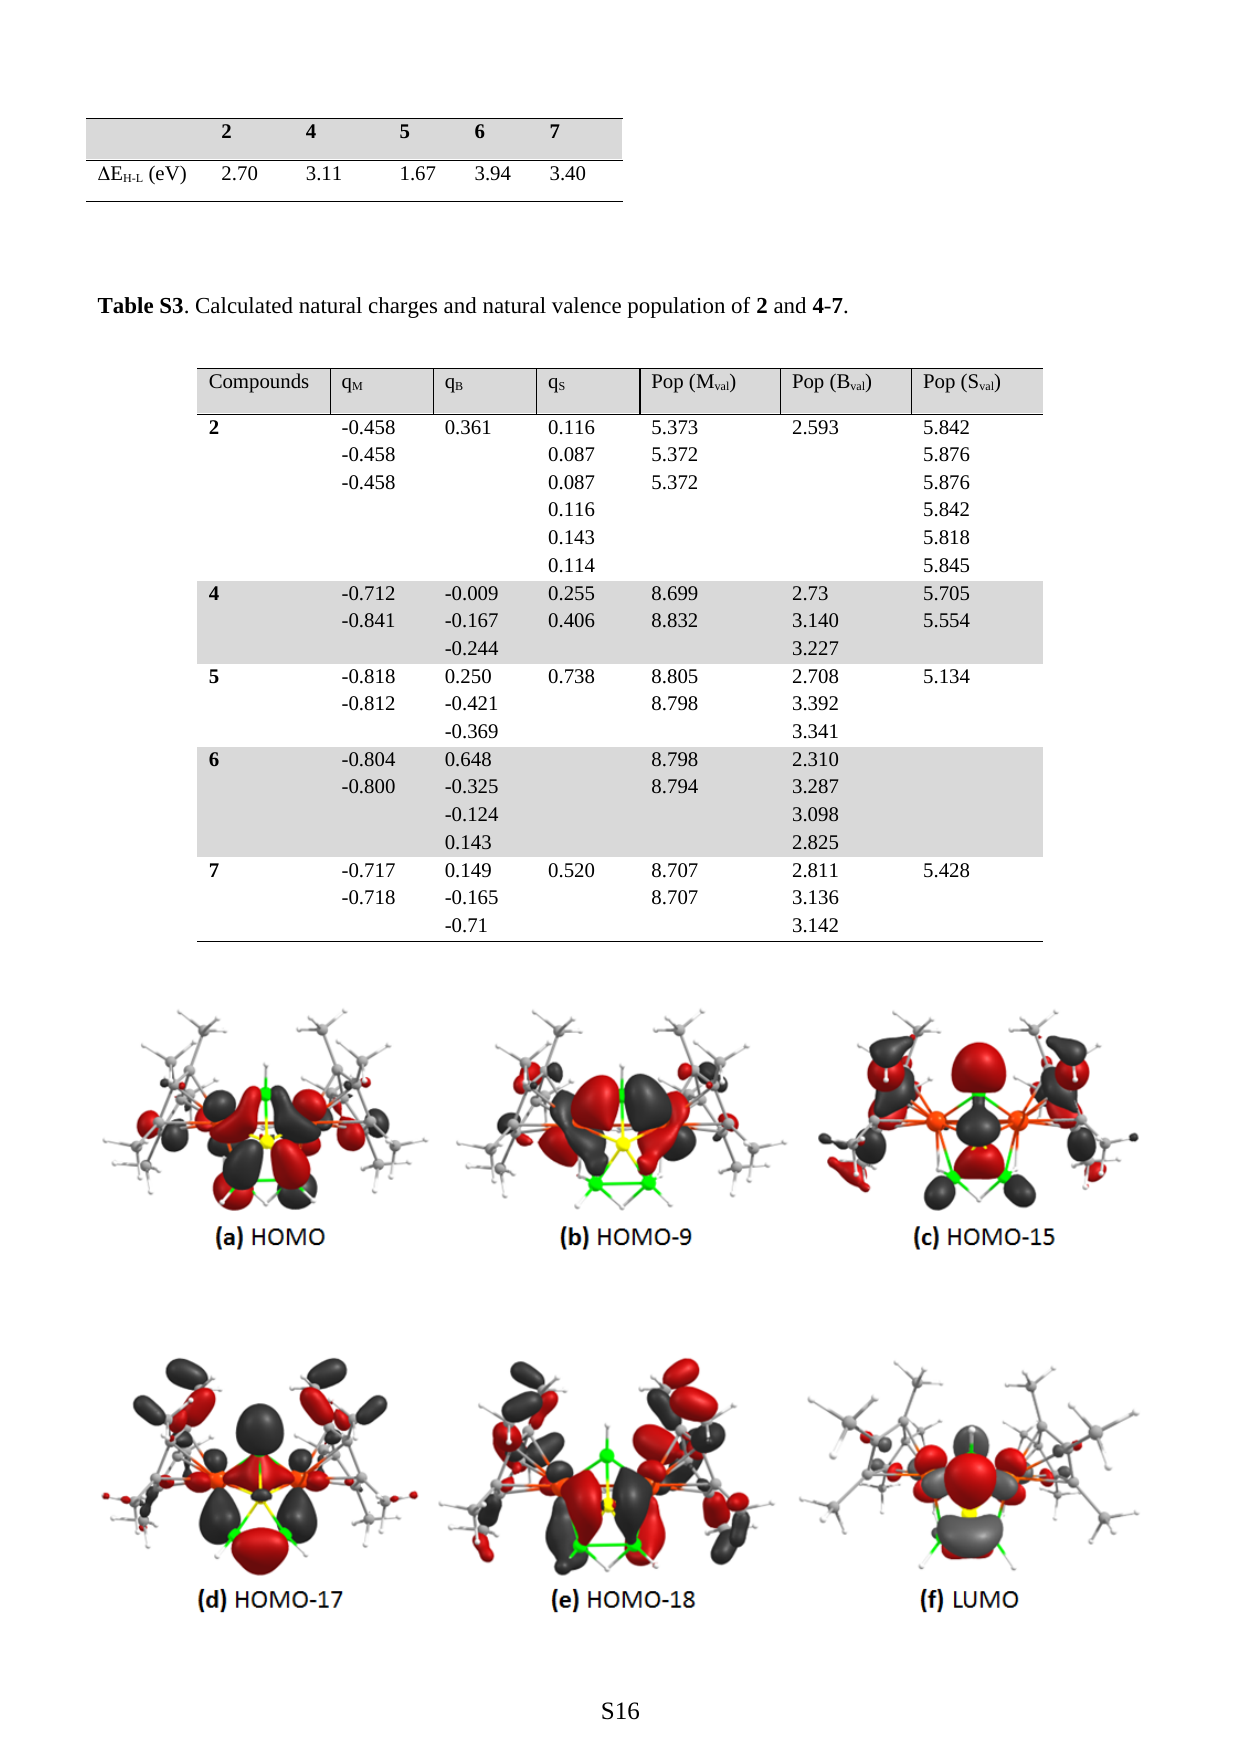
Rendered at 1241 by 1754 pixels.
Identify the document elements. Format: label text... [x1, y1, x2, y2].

table_cell 8.699 8.832 [640, 581, 781, 664]
table_cell 0.738 [537, 664, 640, 747]
table_cell 0.255 0.406 [537, 581, 640, 664]
table_cell 5.428 [912, 858, 1043, 941]
picture [97, 1003, 1143, 1631]
table_cell 2 [197, 415, 330, 581]
table_cell 3.40 [538, 161, 622, 201]
table_cell 2.811 3.136 3.142 [781, 858, 912, 941]
table_header [86, 119, 210, 159]
table_header Compounds [197, 369, 330, 413]
table_cell 2.73 3.140 3.227 [781, 581, 912, 664]
table_cell 2.310 3.287 3.098 2.825 [781, 747, 912, 857]
table_cell 3.11 [294, 161, 388, 201]
table_cell 5.842 5.876 5.876 5.842 5.818 5.845 [912, 415, 1043, 581]
table_cell 3.94 [463, 161, 538, 201]
table_cell 2.70 [210, 161, 294, 201]
table_cell EH-L (eV) [86, 161, 210, 201]
table_cell 2.593 [781, 415, 912, 581]
table_cell [912, 747, 1043, 857]
table_cell 0.361 [433, 415, 537, 581]
table_header 2 [210, 119, 294, 159]
table_cell 0.250 -0.421 -0.369 [433, 664, 537, 747]
table_cell 5 [197, 664, 330, 747]
text Table S3. Calculated natural charges and natural valence population of 2 and 4-7. [97, 292, 1143, 319]
table_header Pop (Sval) [912, 369, 1043, 413]
table_header Pop (Mval) [641, 369, 780, 413]
table_cell 0.149 -0.165 -0.71 [433, 858, 537, 941]
table_cell 4 [197, 581, 330, 664]
table_cell 0.116 0.087 0.087 0.116 0.143 0.114 [537, 415, 640, 581]
table_cell 1.67 [388, 161, 463, 201]
table_cell 7 [197, 858, 330, 941]
table_header 6 [463, 119, 538, 159]
table_header Pop (Bval) [781, 369, 911, 413]
table_header 4 [294, 119, 388, 159]
table_cell 8.805 8.798 [640, 664, 781, 747]
table_header 5 [388, 119, 463, 159]
table_cell -0.804 -0.800 [330, 747, 433, 857]
table_header 7 [538, 119, 622, 159]
table_cell -0.712 -0.841 [330, 581, 433, 664]
table_header qS [537, 369, 639, 413]
table_cell 2.708 3.392 3.341 [781, 664, 912, 747]
table_cell -0.009 -0.167 -0.244 [433, 581, 537, 664]
table_cell 8.798 8.794 [640, 747, 781, 857]
table_cell 8.707 8.707 [640, 858, 781, 941]
table_cell 0.648 -0.325 -0.124 0.143 [433, 747, 537, 857]
table_cell [537, 747, 640, 857]
table_cell 5.134 [912, 664, 1043, 747]
table_cell 0.520 [537, 858, 640, 941]
table_cell -0.818 -0.812 [330, 664, 433, 747]
table_cell 5.373 5.372 5.372 [640, 415, 781, 581]
table_header qB [434, 369, 536, 413]
table_cell -0.458 -0.458 -0.458 [330, 415, 433, 581]
table_cell 5.705 5.554 [912, 581, 1043, 664]
table_cell -0.717 -0.718 [330, 858, 433, 941]
table_cell 6 [197, 747, 330, 857]
table_header qM [331, 369, 433, 413]
